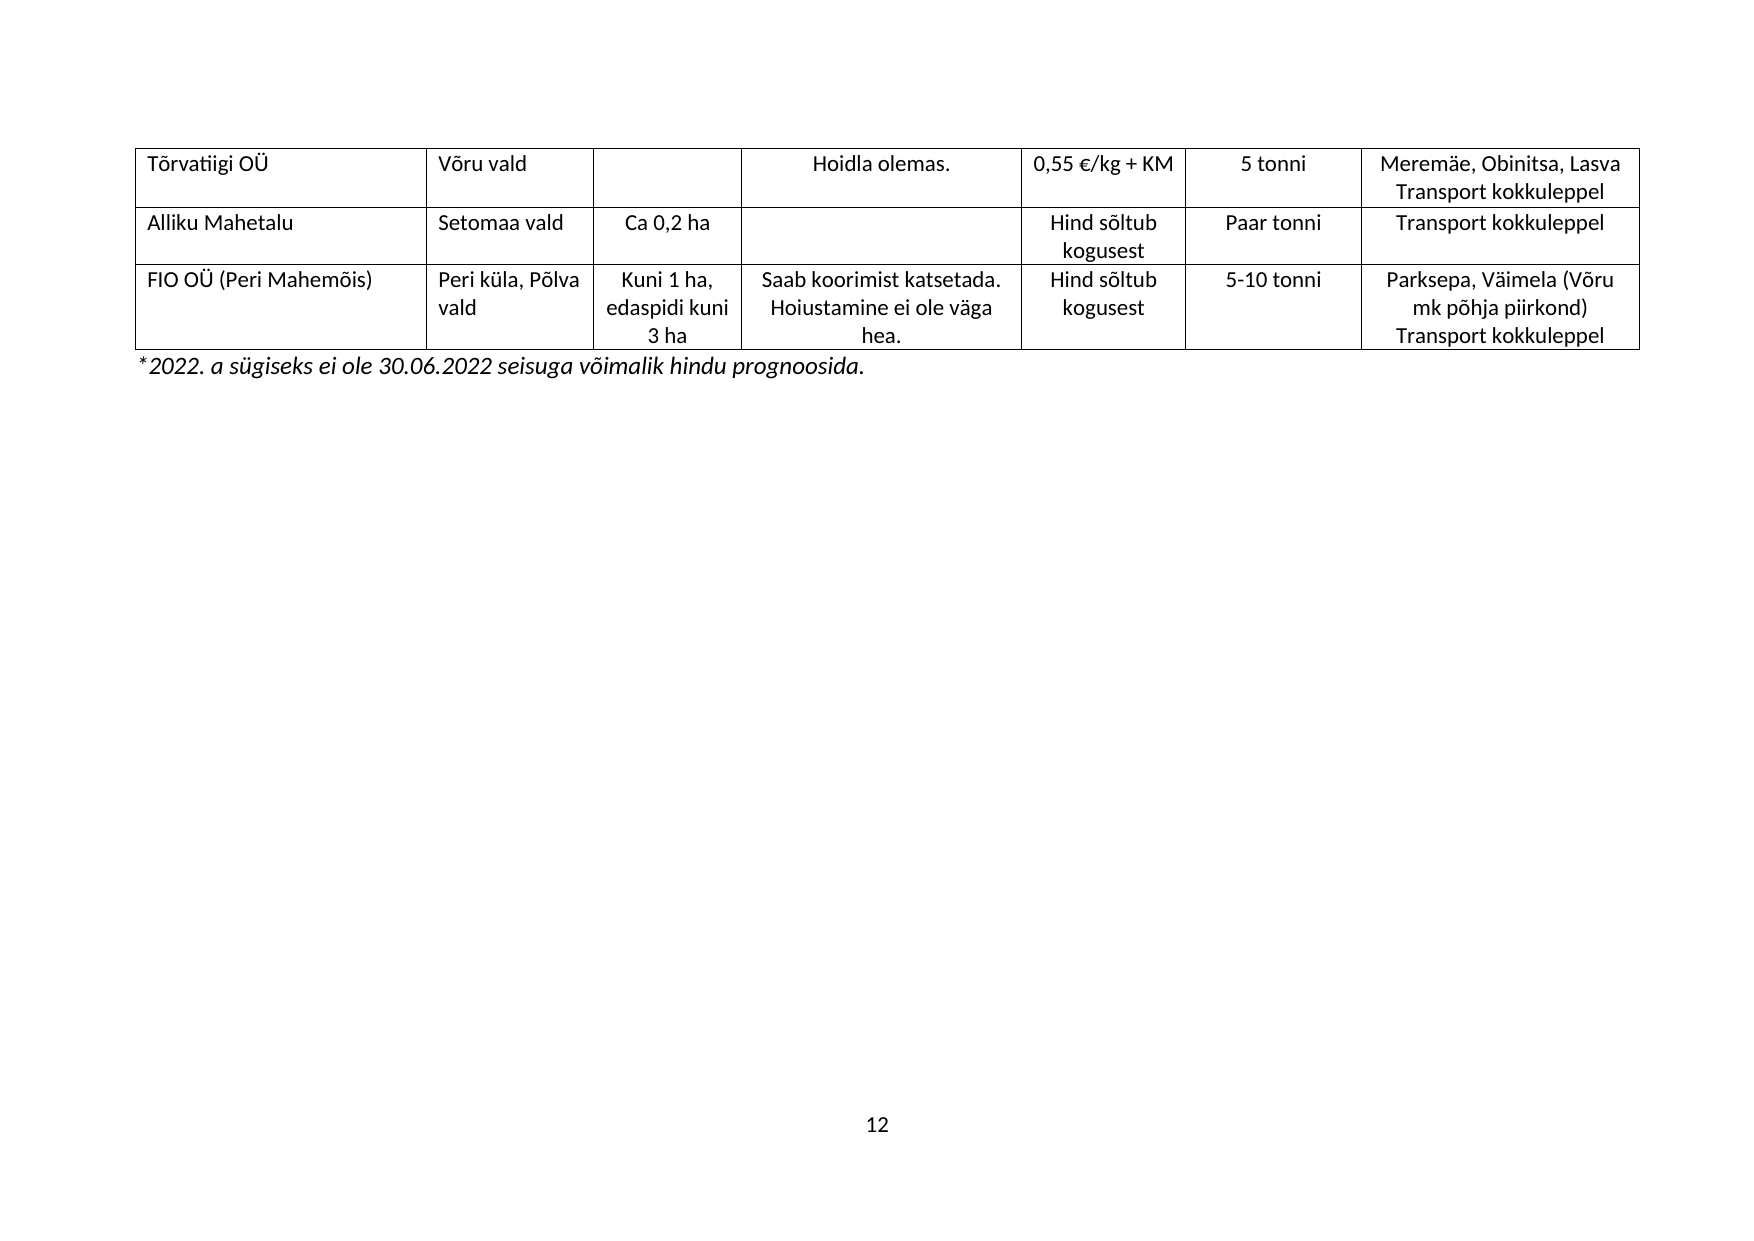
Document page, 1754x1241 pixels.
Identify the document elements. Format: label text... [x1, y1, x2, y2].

table_cell Hoidla olemas. [742, 149, 1021, 207]
table_cell Ca 0,2 ha [594, 208, 741, 264]
table_cell Saab koorimist katsetada. Hoiustamine ei ole väga hea. [742, 265, 1021, 349]
table_cell [742, 208, 1021, 264]
table_cell Transport kokkuleppel [1362, 208, 1639, 264]
table_cell 0,55 €/kg + KM [1022, 149, 1185, 207]
table_cell Hind sõltub kogusest [1022, 265, 1185, 349]
table_cell Meremäe, Obinitsa, Lasva Transport kokkuleppel [1362, 149, 1639, 207]
table_cell Peri küla, Põlva vald [427, 265, 593, 349]
table_cell Võru vald [427, 149, 593, 207]
table_cell Alliku Mahetalu [136, 208, 426, 264]
table_cell Kuni 1 ha, edaspidi kuni 3 ha [594, 265, 741, 349]
table_cell 5-10 tonni [1186, 265, 1361, 349]
table_cell 5 tonni [1186, 149, 1361, 207]
text *2022. a sügiseks ei ole 30.06.2022 seisuga võimalik hindu prognoosida. [136, 350, 1618, 381]
table_cell Hind sõltub kogusest [1022, 208, 1185, 264]
table_cell Tõrvatiigi OÜ [136, 149, 426, 207]
table_cell Paar tonni [1186, 208, 1361, 264]
table_cell FIO OÜ (Peri Mahemõis) [136, 265, 426, 349]
table_cell Setomaa vald [427, 208, 593, 264]
table_cell Parksepa, Väimela (Võru mk põhja piirkond) Transport kokkuleppel [1362, 265, 1639, 349]
table_cell [594, 149, 741, 207]
